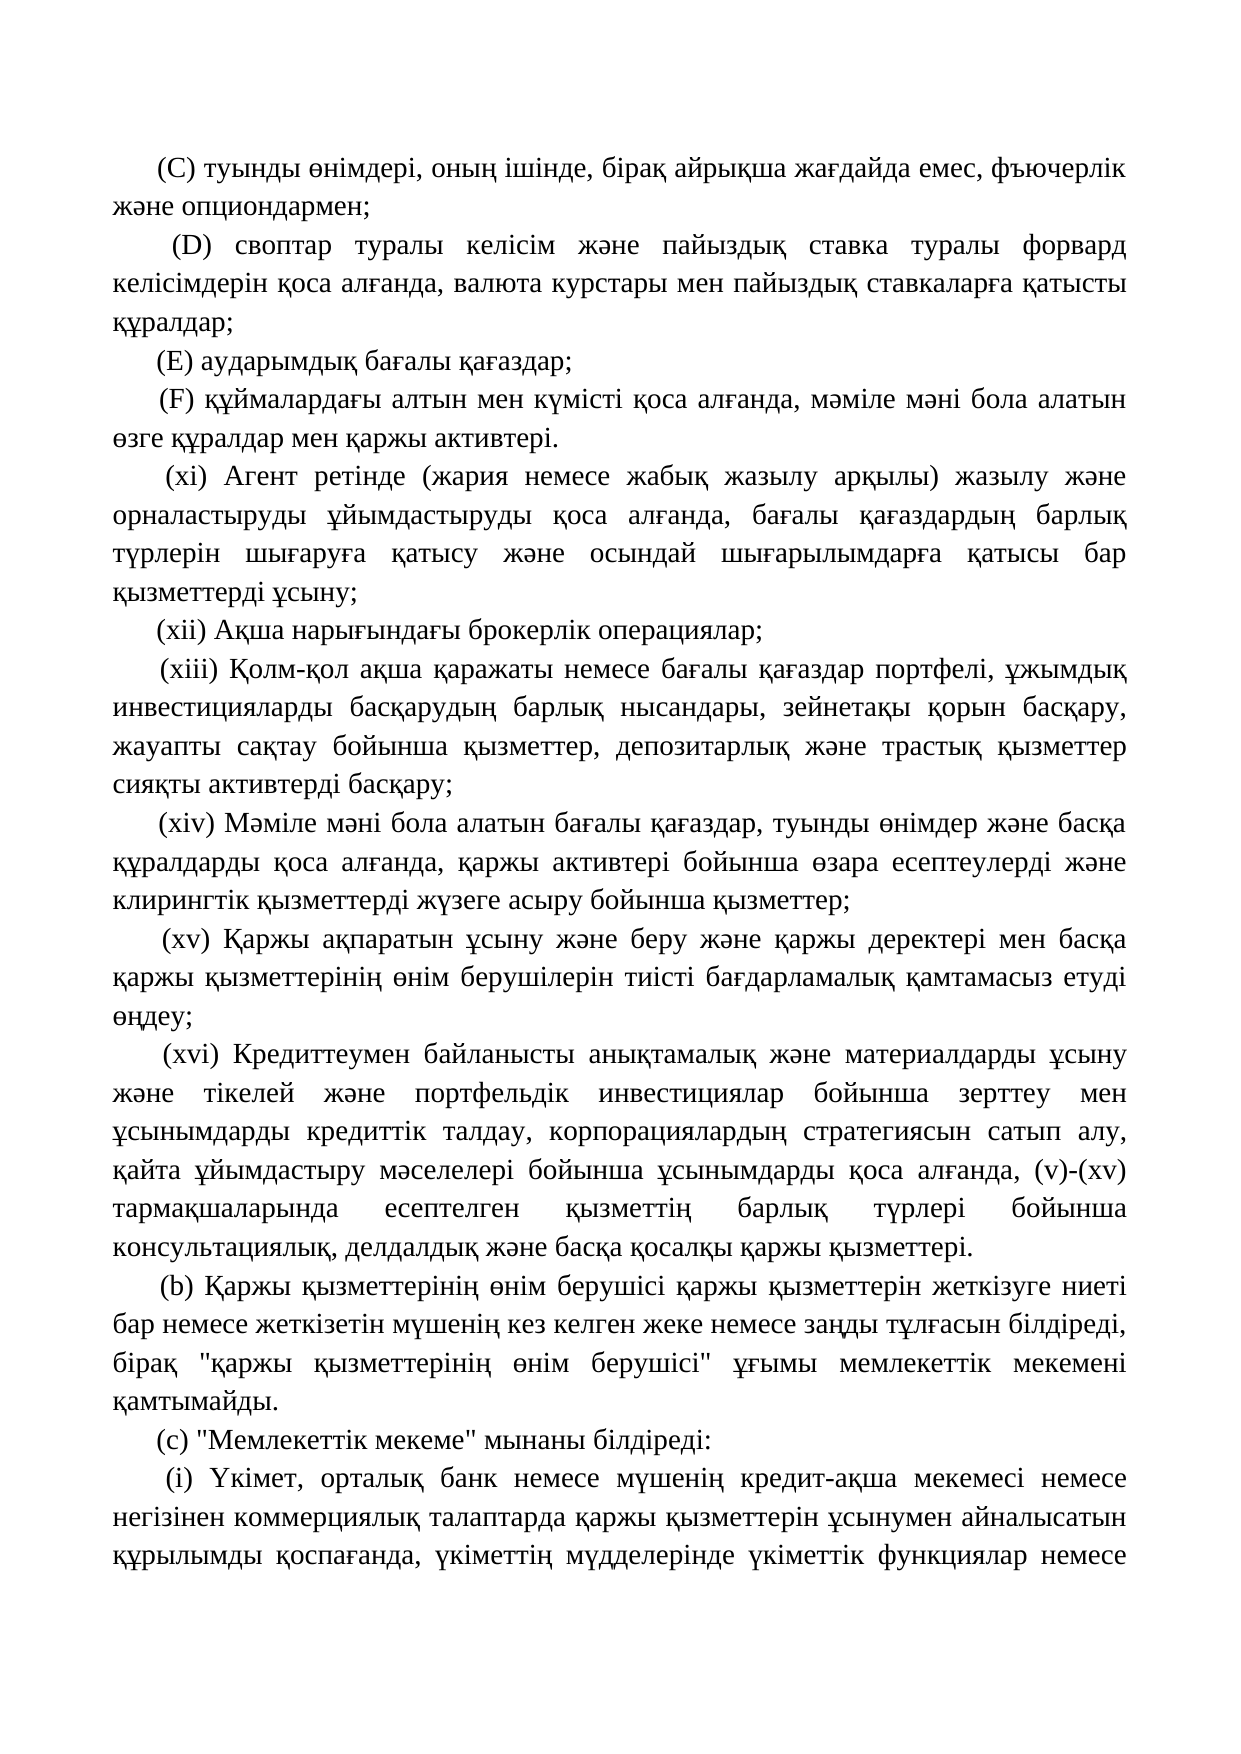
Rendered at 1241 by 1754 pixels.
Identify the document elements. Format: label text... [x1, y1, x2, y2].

text (хv) Қаржы ақпаратын ұсыну және беру және қаржы деректері мен басқа қаржы қызметтерінің өнім берушілерін тиісті бағдарламалық қамтамасыз етуді өңдеу; [112, 921, 1128, 1031]
text (Е) аударымдық бағалы қағаздар; [112, 343, 1128, 376]
text (хiii) Қолм-қол ақша қаражаты немесе бағалы қағаздар портфелі, ұжымдық инвестицияларды басқарудың барлық нысандары, зейнетақы қорын басқару, жауапты сақтау бойынша қызметтер, депозитарлық және трастық қызметтер сияқты активтерді басқару; [112, 651, 1128, 800]
text (с) "Мемлекеттік мекеме" мынаны білдіреді: [112, 1422, 1128, 1455]
text (b) Қаржы қызметтерінің өнім берушісі қаржы қызметтерін жеткізуге ниеті бар немесе жеткізетін мүшенің кез келген жеке немесе заңды тұлғасын білдіреді, бірақ "қаржы қызметтерінің өнім берушісі" ұғымы мемлекеттік мекемені қамтымайды. [112, 1268, 1128, 1417]
text (F) құймалардағы алтын мен күмісті қоса алғанда, мәміле мәні бола алатын өзге құралдар мен қаржы активтері. [112, 381, 1128, 453]
text (хii) Ақша нарығындағы брокерлік операциялар; [112, 612, 1128, 646]
text (хi) Агент ретінде (жария немесе жабық жазылу арқылы) жазылу және орналастыруды ұйымдастыруды қоса алғанда, бағалы қағаздардың барлық түрлерін шығаруға қатысу және осындай шығарылымдарға қатысы бар қызметтерді ұсыну; [112, 458, 1128, 607]
text (хiv) Мәміле мәні бола алатын бағалы қағаздар, туынды өнімдер және басқа құралдарды қоса алғанда, қаржы активтері бойынша өзара есептеулерді және клирингтік қызметтерді жүзеге асыру бойынша қызметтер; [112, 805, 1128, 916]
text (D) своптар туралы келісім және пайыздық ставка туралы форвард келісімдерін қоса алғанда, валюта курстары мен пайыздық ставкаларға қатысты құралдар; [112, 227, 1128, 338]
text (С) туынды өнімдері, оның ішінде, бірақ айрықша жағдайда емес, фъючерлік және опциондармен; [112, 150, 1128, 222]
text (хvi) Кредиттеумен байланысты анықтамалық және материалдарды ұсыну және тікелей және портфельдік инвестициялар бойынша зерттеу мен ұсынымдарды кредиттік талдау, корпорациялардың стратегиясын сатып алу, қайта ұйымдастыру мәселелері бойынша ұсынымдарды қоса алғанда, (v)-(хv) тармақшаларында есептелген қызметтің барлық түрлері бойынша консультациялық, делдалдық және басқа қосалқы қаржы қызметтері. [112, 1036, 1128, 1263]
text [112, 1460, 1128, 1571]
